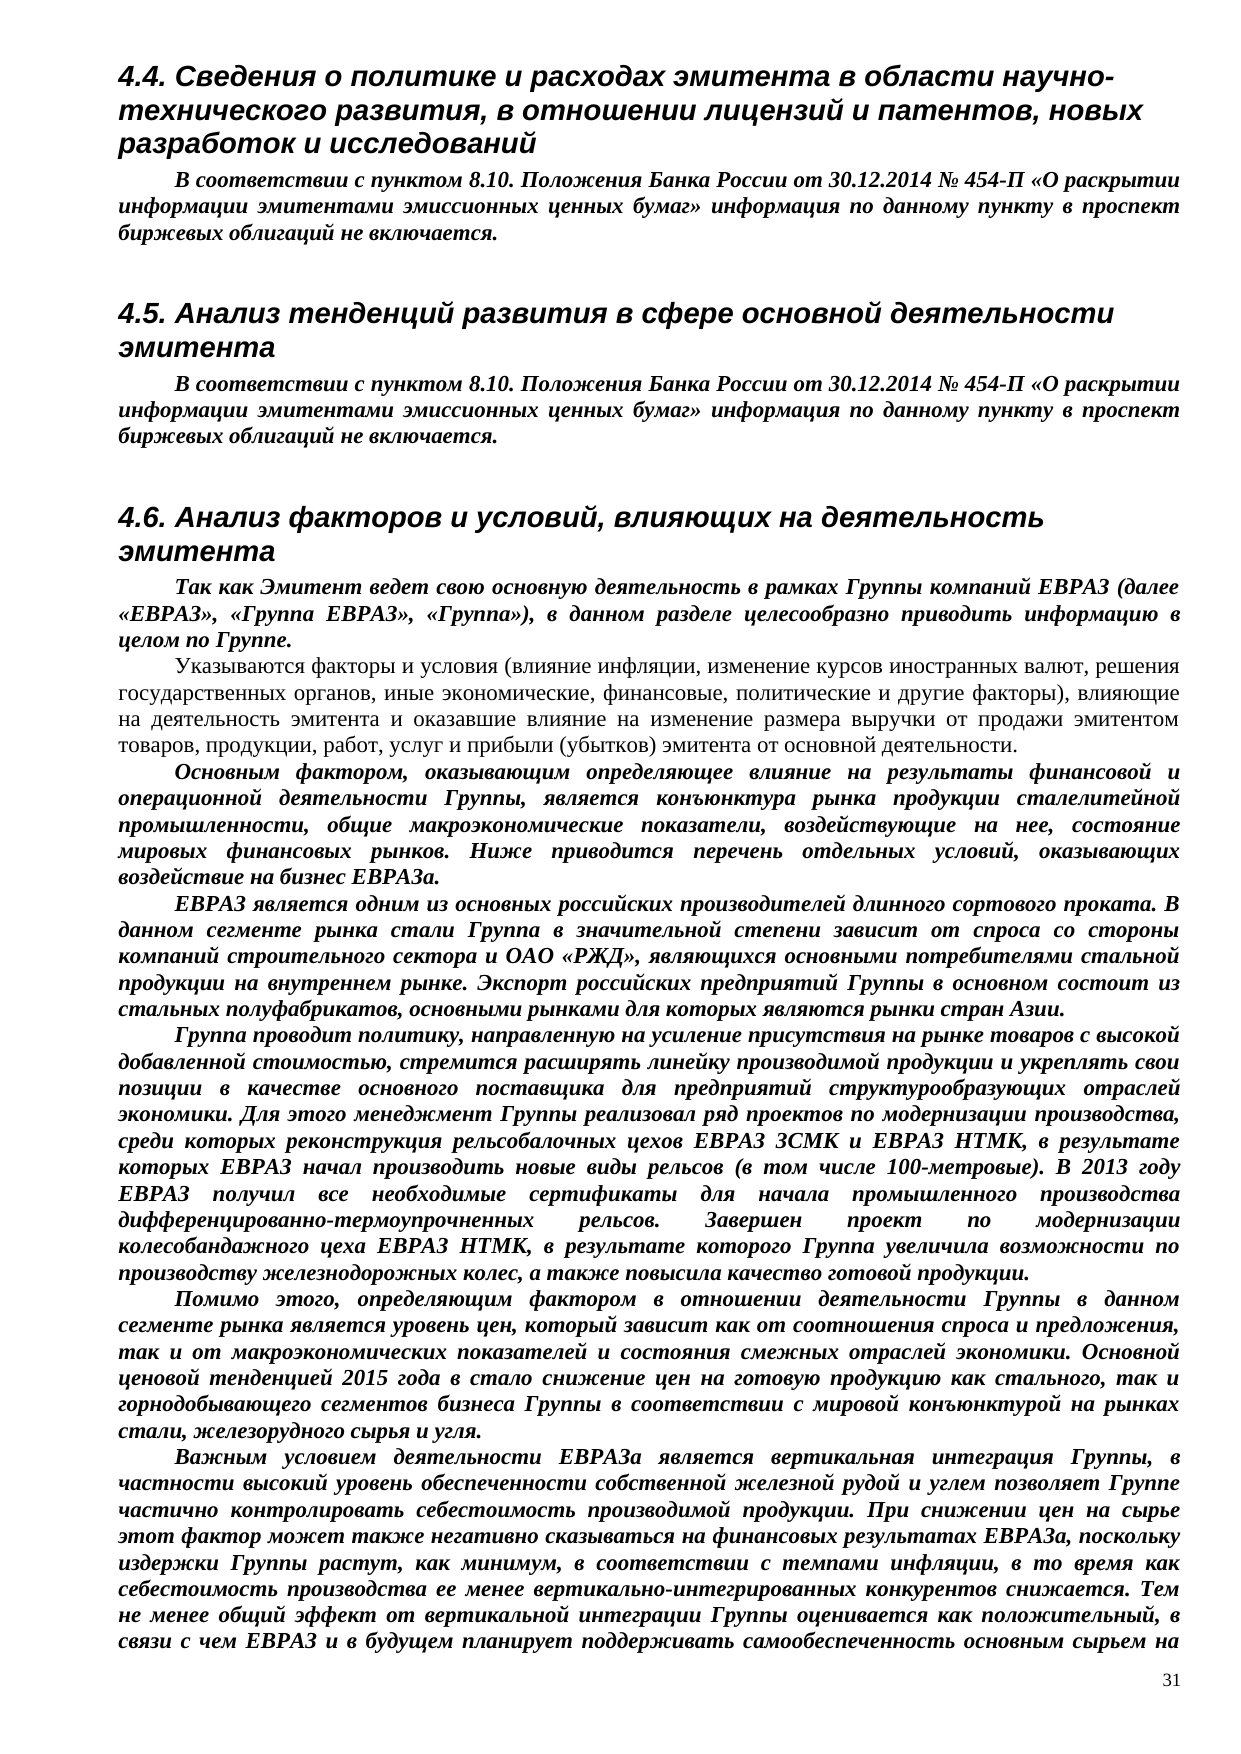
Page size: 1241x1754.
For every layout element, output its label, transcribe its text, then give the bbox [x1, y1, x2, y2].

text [118, 1443, 1181, 1654]
subtitle 4.4. Сведения о политике и расходах эмитента в области научно-технического развития, в отношении лицензий и патентов, новых разработок и исследований [118, 59, 1181, 160]
subtitle 4.6. Анализ факторов и условий, влияющих на деятельность эмитента [118, 500, 1181, 567]
text Указываются факторы и условия (влияние инфляции, изменение курсов иностранных валют, решения государственных органов, иные экономические, финансовые, политические и другие факторы), влияющие на деятельность эмитента и оказавшие влияние на изменение размера выручки от продажи эмитентом товаров, продукции, работ, услуг и прибыли (убытков) эмитента от основной деятельности. [118, 652, 1181, 758]
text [118, 166, 1181, 245]
text Так как Эмитент ведет свою основную деятельность в рамках Группы компаний ЕВРАЗ (далее «ЕВРАЗ», «Группа ЕВРАЗ», «Группа»), в данном разделе целесообразно приводить информацию в целом по Группе. [118, 573, 1181, 652]
text Группа проводит политику, направленную на усиление присутствия на рынке товаров с высокой добавленной стоимостью, стремится расширять линейку производимой продукции и укреплять свои позиции в качестве основного поставщика для предприятий структурообразующих отраслей экономики. Для этого менеджмент Группы реализовал ряд проектов по модернизации производства, среди которых реконструкция рельсобалочных цехов ЕВРАЗ ЗСМК и ЕВРАЗ НТМК, в результате которых ЕВРАЗ начал производить новые виды рельсов (в том числе 100-метровые). В 2013 году ЕВРАЗ получил все необходимые сертификаты для начала промышленного производства дифференцированно-термоупрочненных рельсов. Завершен проект по модернизации колесобандажного цеха ЕВРАЗ НТМК, в результате которого Группа увеличила возможности по производству железнодорожных колес, а также повысила качество готовой продукции. [118, 1021, 1181, 1285]
text Помимо этого, определяющим фактором в отношении деятельности Группы в данном сегменте рынка является уровень цен, который зависит как от соотношения спроса и предложения, так и от макроэкономических показателей и состояния смежных отраслей экономики. Основной ценовой тенденцией 2015 года в стало снижение цен на готовую продукцию как стального, так и горнодобывающего сегментов бизнеса Группы в соответствии с мировой конъюнктурой на рынках стали, железорудного сырья и угля. [118, 1285, 1181, 1443]
subtitle 4.5. Анализ тенденций развития в сфере основной деятельности эмитента [118, 296, 1181, 363]
text Основным фактором, оказывающим определяющее влияние на результаты финансовой и операционной деятельности Группы, является конъюнктура рынка продукции сталелитейной промышленности, общие макроэкономические показатели, воздействующие на нее, состояние мировых финансовых рынков. Ниже приводится перечень отдельных условий, оказывающих воздействие на бизнес ЕВРАЗа. [118, 758, 1181, 890]
text ЕВРАЗ является одним из основных российских производителей длинного сортового проката. В данном сегменте рынка стали Группа в значительной степени зависит от спроса со стороны компаний строительного сектора и ОАО «РЖД», являющихся основными потребителями стальной продукции на внутреннем рынке. Экспорт российских предприятий Группы в основном состоит из стальных полуфабрикатов, основными рынками для которых являются рынки стран Азии. [118, 890, 1181, 1021]
